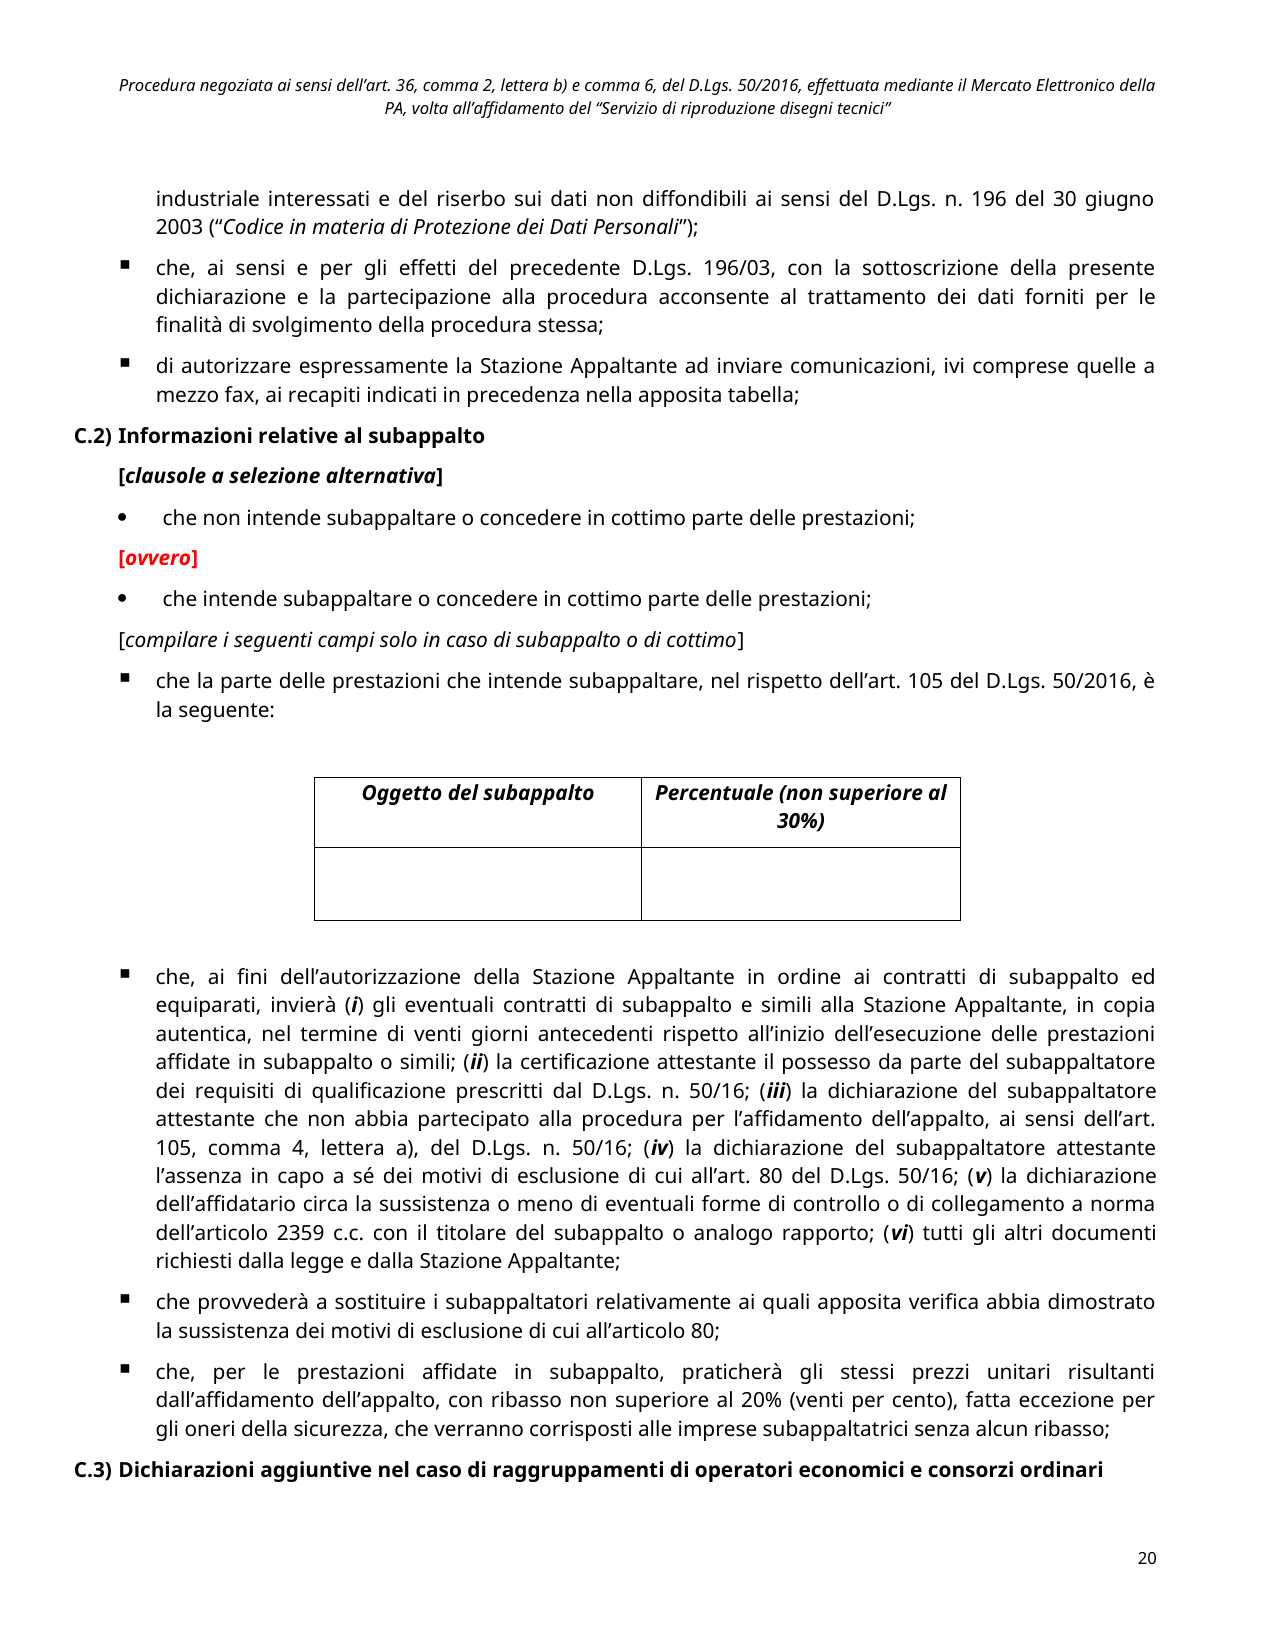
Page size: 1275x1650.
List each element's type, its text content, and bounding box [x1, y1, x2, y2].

text [ovvero] [118, 543, 1157, 572]
table_cell [642, 848, 960, 920]
list che, per le prestazioni affidate in subappalto, praticherà gli stessi prezzi unitari risultanti dall’affidamento dell’appalto, con ribasso non superiore al 20% (venti per cento), fatta eccezione per gli oneri della sicurezza, che verranno corrisposti alle imprese subappaltatrici senza alcun ribasso; [118, 1357, 1157, 1442]
list Informazioni relative al subappalto [74, 421, 1157, 449]
table_header Oggetto del subappalto [315, 778, 641, 847]
list Dichiarazioni aggiuntive nel caso di raggruppamenti di operatori economici e consorzi ordinari [74, 1455, 1157, 1483]
text [compilare i seguenti campi solo in caso di subappalto o di cottimo] [118, 625, 1157, 654]
text [clausole a selezione alternativa] [118, 462, 1157, 490]
list di autorizzare espressamente la Stazione Appaltante ad inviare comunicazioni, ivi comprese quelle a mezzo fax, ai recapiti indicati in precedenza nella apposita tabella; [118, 351, 1157, 408]
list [118, 184, 1157, 241]
list che provvederà a sostituire i subappaltatori relativamente ai quali apposita verifica abbia dimostrato la sussistenza dei motivi di esclusione di cui all’articolo 80; [118, 1287, 1157, 1344]
table_header Percentuale (non superiore al 30%) [642, 778, 960, 847]
table_cell [315, 848, 641, 920]
list che non intende subappaltare o concedere in cottimo parte delle prestazioni; [118, 503, 1157, 531]
list che, ai sensi e per gli effetti del precedente D.Lgs. 196/03, con la sottoscrizione della presente dichiarazione e la partecipazione alla procedura acconsente al trattamento dei dati forniti per le finalità di svolgimento della procedura stessa; [118, 253, 1157, 339]
list che intende subappaltare o concedere in cottimo parte delle prestazioni; [118, 584, 1157, 613]
list che, ai fini dell’autorizzazione della Stazione Appaltante in ordine ai contratti di subappalto ed equiparati, invierà (i) gli eventuali contratti di subappalto e simili alla Stazione Appaltante, in copia autentica, nel termine di venti giorni antecedenti rispetto all’inizio dell’esecuzione delle prestazioni affidate in subappalto o simili; (ii) la certificazione attestante il possesso da parte del subappaltatore dei requisiti di qualificazione prescritti dal D.Lgs. n. 50/16; (iii) la dichiarazione del subappaltatore attestante che non abbia partecipato alla procedura per l’affidamento dell’appalto, ai sensi dell’art. 105, comma 4, lettera a), del D.Lgs. n. 50/16; (iv) la dichiarazione del subappaltatore attestante l’assenza in capo a sé dei motivi di esclusione di cui all’art. 80 del D.Lgs. 50/16; (v) la dichiarazione dell’affidatario circa la sussistenza o meno di eventuali forme di controllo o di collegamento a norma dell’articolo 2359 c.c. con il titolare del subappalto o analogo rapporto; (vi) tutti gli altri documenti richiesti dalla legge e dalla Stazione Appaltante; [118, 962, 1157, 1275]
list che la parte delle prestazioni che intende subappaltare, nel rispetto dell’art. 105 del D.Lgs. 50/2016, è la seguente: [118, 666, 1157, 723]
